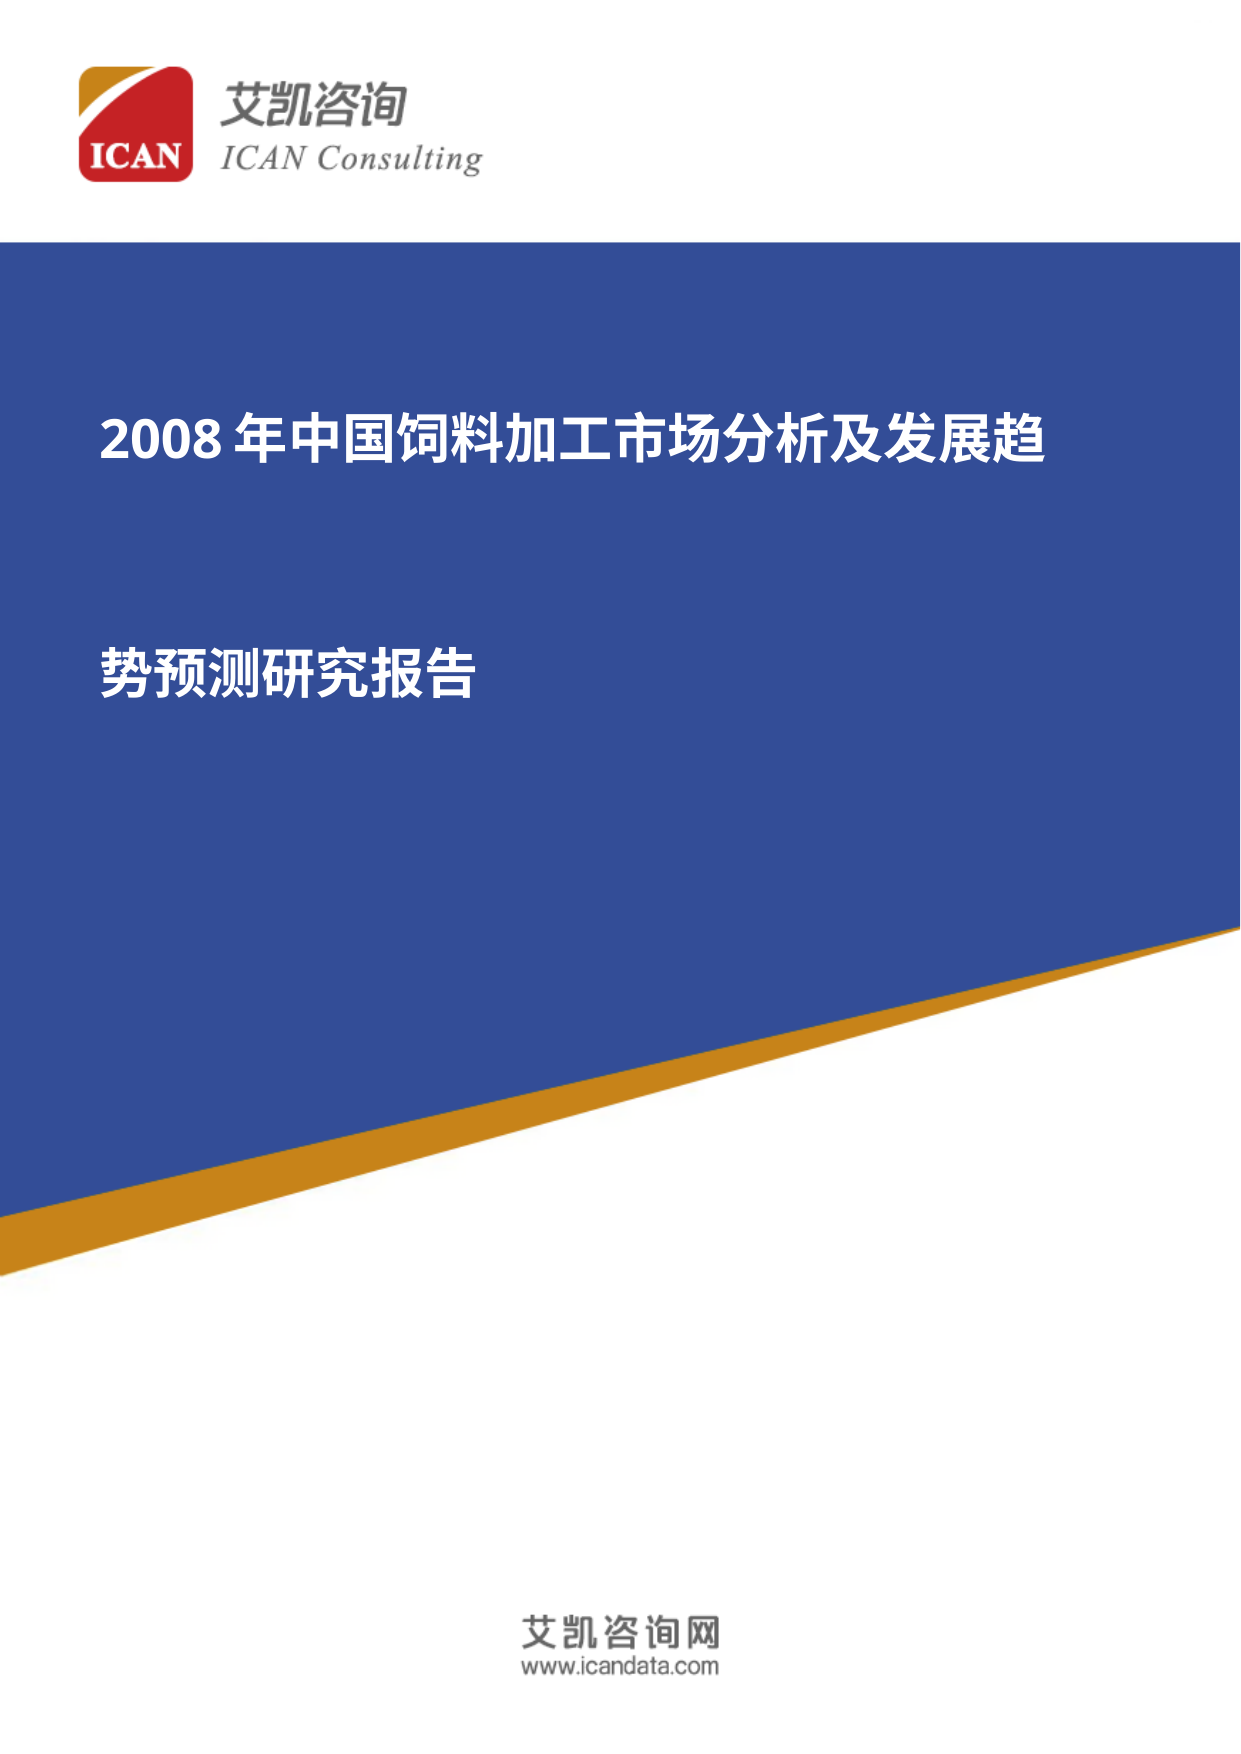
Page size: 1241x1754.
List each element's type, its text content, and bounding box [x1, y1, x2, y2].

subtitle 2008年中国饲料加工市场分析及发展趋势预测研究报告 [99, 386, 1053, 718]
picture [0, 5, 1241, 1754]
